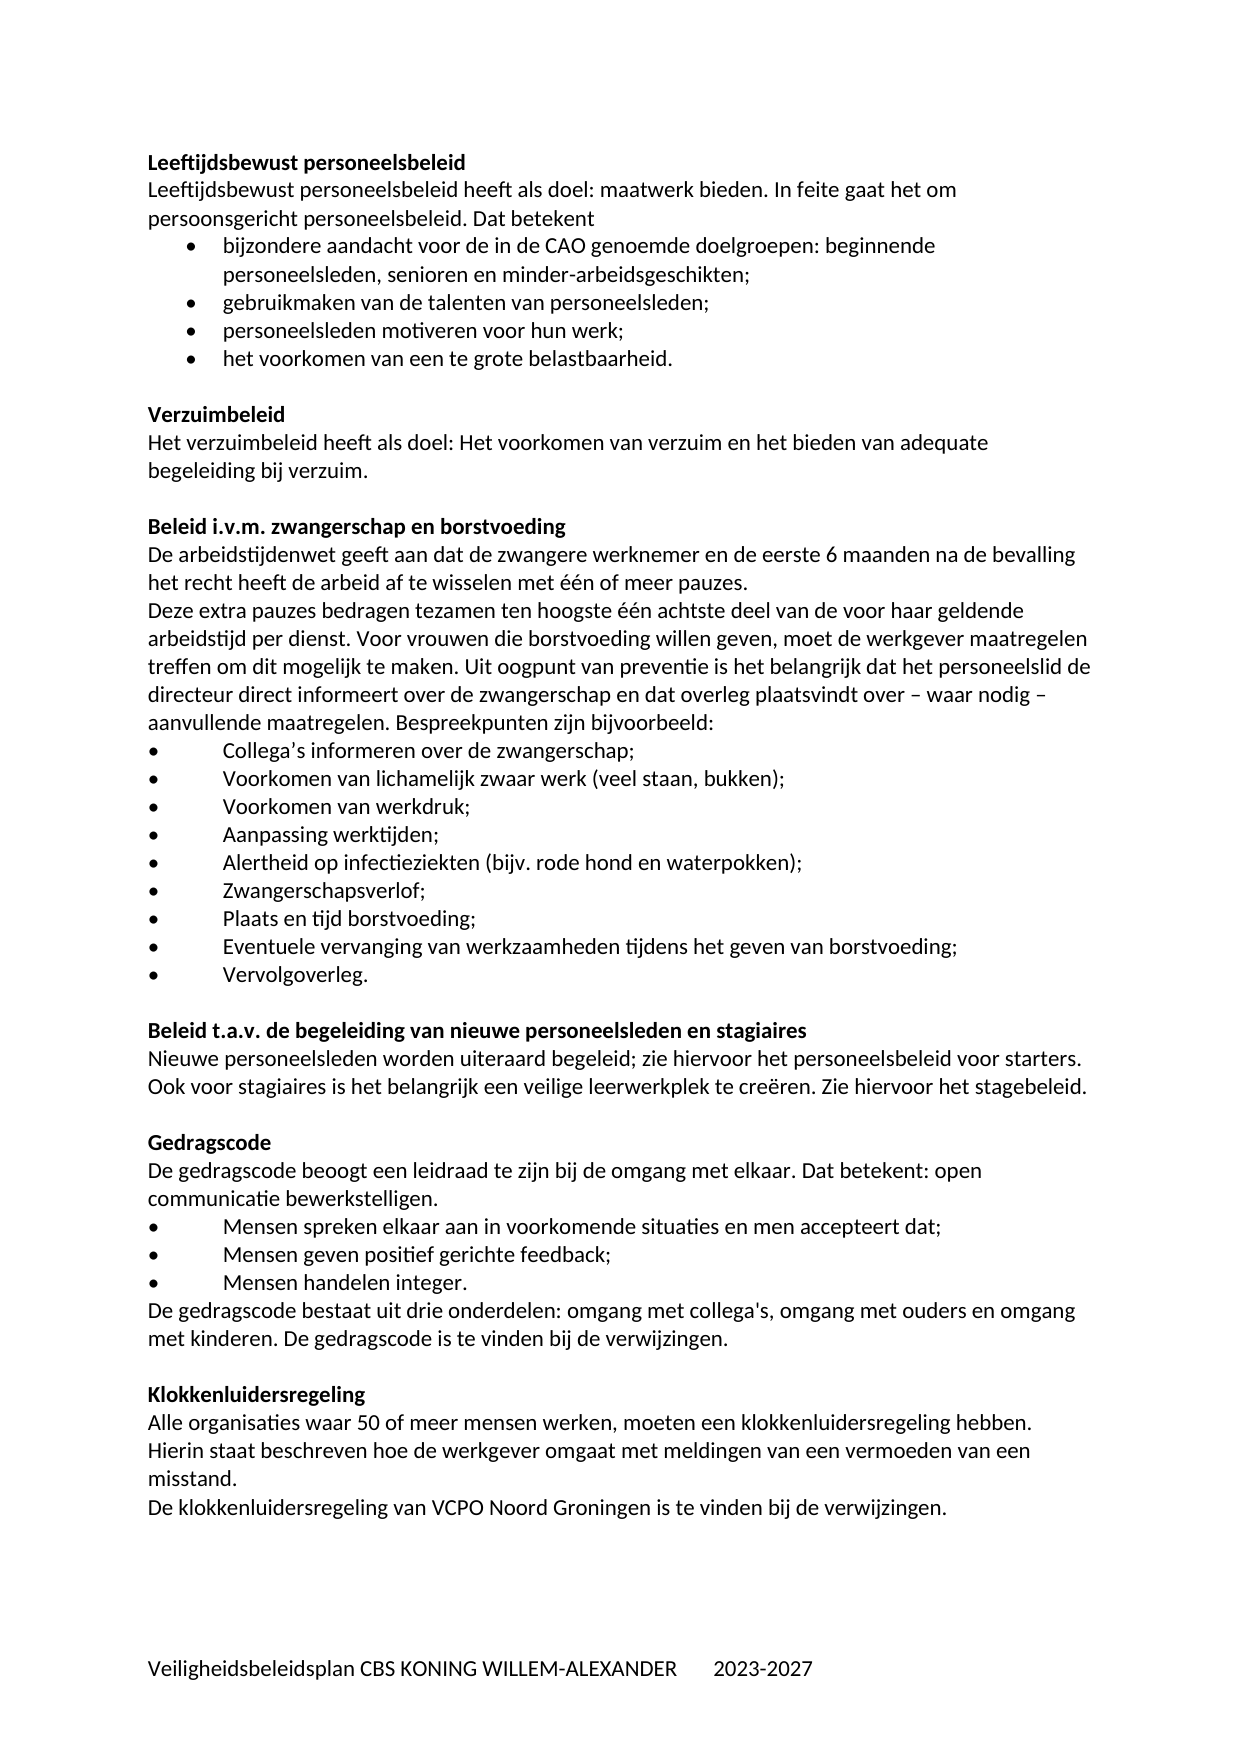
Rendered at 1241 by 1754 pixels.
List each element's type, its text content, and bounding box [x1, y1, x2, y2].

text • Alertheid op infectieziekten (bijv. rode hond en waterpokken); [148, 848, 1093, 876]
text • Mensen spreken elkaar aan in voorkomende situaties en men accepteert dat; [148, 1212, 1093, 1240]
text De arbeidstijdenwet geeft aan dat de zwangere werknemer en de eerste 6 maanden na de bevalling het recht heeft de arbeid af te wisselen met één of meer pauzes. [148, 540, 1093, 596]
text Het verzuimbeleid heeft als doel: Het voorkomen van verzuim en het bieden van adequate begeleiding bij verzuim. [148, 428, 1093, 484]
list personeelsleden motiveren voor hun werk; [185, 316, 1093, 344]
text • Mensen handelen integer. [148, 1268, 1093, 1296]
text • Collega’s informeren over de zwangerschap; [148, 736, 1093, 764]
text • Voorkomen van werkdruk; [148, 792, 1093, 820]
text De gedragscode bestaat uit drie onderdelen: omgang met collega's, omgang met ouders en omgang met kinderen. De gedragscode is te vinden bij de verwijzingen. [148, 1296, 1093, 1352]
text De gedragscode beoogt een leidraad te zijn bij de omgang met elkaar. Dat betekent: open communicatie bewerkstelligen. [148, 1156, 1093, 1212]
text Nieuwe personeelsleden worden uiteraard begeleid; zie hiervoor het personeelsbeleid voor starters. Ook voor stagiaires is het belangrijk een veilige leerwerkplek te creëren. Zie hiervoor het stagebeleid. [148, 1044, 1093, 1100]
text Klokkenluidersregeling [148, 1381, 1093, 1408]
list gebruikmaken van de talenten van personeelsleden; [185, 288, 1093, 316]
text • Mensen geven positief gerichte feedback; [148, 1240, 1093, 1268]
text • Vervolgoverleg. [148, 960, 1093, 988]
text Beleid i.v.m. zwangerschap en borstvoeding [148, 512, 1093, 540]
text Gedragscode [148, 1128, 1093, 1156]
list het voorkomen van een te grote belastbaarheid. [185, 344, 1093, 372]
text Deze extra pauzes bedragen tezamen ten hoogste één achtste deel van de voor haar geldende arbeidstijd per dienst. Voor vrouwen die borstvoeding willen geven, moet de werkgever maatregelen treffen om dit mogelijk te maken. Uit oogpunt van preventie is het belangrijk dat het personeelslid de directeur direct informeert over de zwangerschap en dat overleg plaatsvindt over – waar nodig – aanvullende maatregelen. Bespreekpunten zijn bijvoorbeeld: [148, 596, 1093, 736]
text • Aanpassing werktijden; [148, 820, 1093, 848]
text • Eventuele vervanging van werkzaamheden tijdens het geven van borstvoeding; [148, 932, 1093, 960]
list bijzondere aandacht voor de in de CAO genoemde doelgroepen: beginnende personeelsleden, senioren en minder-arbeidsgeschikten; [185, 232, 1093, 288]
text Beleid t.a.v. de begeleiding van nieuwe personeelsleden en stagiaires [148, 1016, 1093, 1044]
text • Zwangerschapsverlof; [148, 876, 1093, 904]
text • Voorkomen van lichamelijk zwaar werk (veel staan, bukken); [148, 764, 1093, 792]
text Verzuimbeleid [148, 400, 1093, 428]
text De klokkenluidersregeling van VCPO Noord Groningen is te vinden bij de verwijzingen. [148, 1493, 1093, 1521]
text Alle organisaties waar 50 of meer mensen werken, moeten een klokkenluidersregeling hebben. Hierin staat beschreven hoe de werkgever omgaat met meldingen van een vermoeden van een misstand. [148, 1408, 1093, 1493]
text Leeftijdsbewust personeelsbeleid heeft als doel: maatwerk bieden. In feite gaat het om persoonsgericht personeelsbeleid. Dat betekent [148, 176, 1093, 232]
text • Plaats en tijd borstvoeding; [148, 904, 1093, 932]
text Leeftijdsbewust personeelsbeleid [148, 148, 1093, 176]
